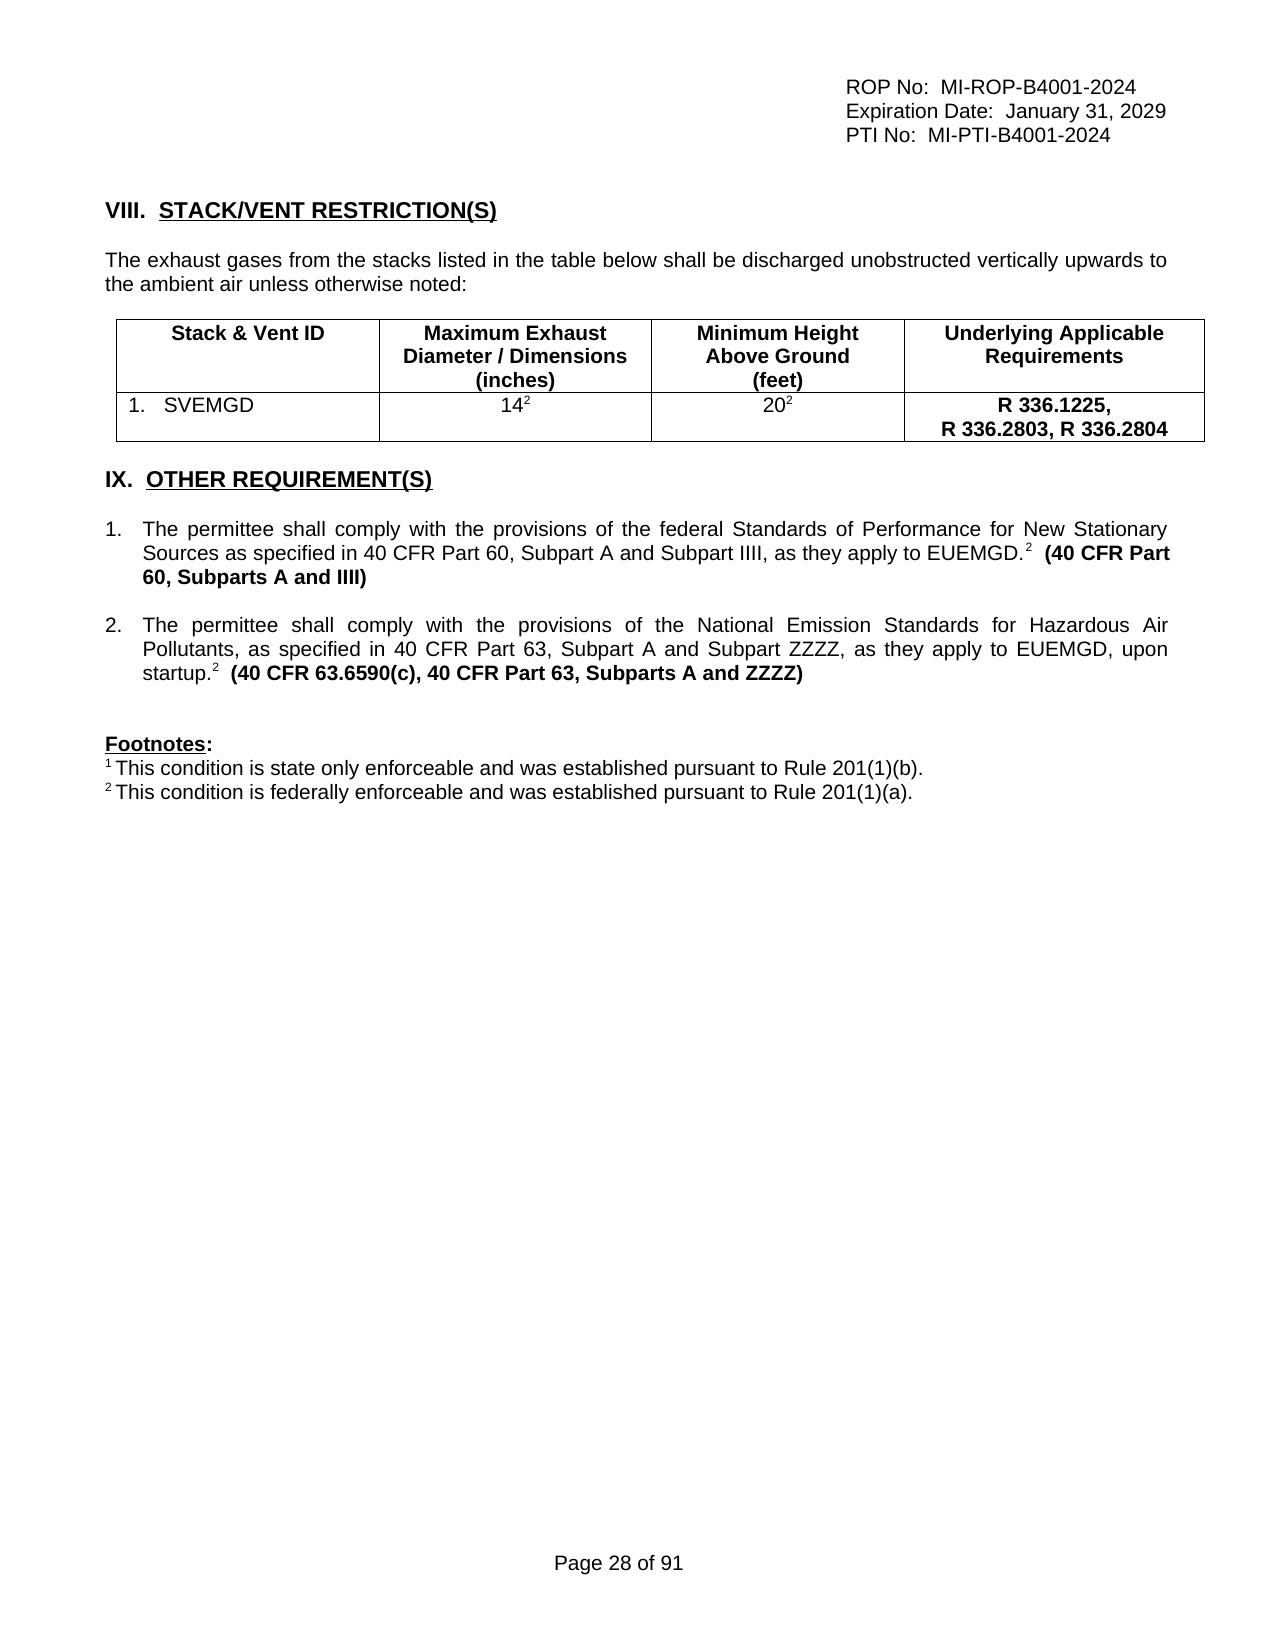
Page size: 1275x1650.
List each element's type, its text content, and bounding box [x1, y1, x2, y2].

text 1 This condition is state only enforceable and was established pursuant to Rule 201(1)(b). [105, 756, 1170, 780]
table_header Minimum Height Above Ground (feet) [652, 320, 904, 392]
table_cell SVEMGD [117, 393, 379, 441]
text 2 This condition is federally enforceable and was established pursuant to Rule 201(1)(a). [105, 780, 1170, 804]
text IX. OTHER REQUIREMENT(S) [105, 466, 1170, 493]
text VIII. STACK/VENT RESTRICTION(S) [105, 197, 1170, 223]
text 2. The permittee shall comply with the provisions of the National Emission Standards for Hazardous Air Pollutants, as specified in 40 CFR Part 63, Subpart A and Subpart ZZZZ, as they apply to EUEMGD, upon startup.2 (40 CFR 63.6590(c), 40 CFR Part 63, Subparts A and ZZZZ) [105, 612, 1170, 684]
text The exhaust gases from the stacks listed in the table below shall be discharged unobstructed vertically upwards to the ambient air unless otherwise noted: [105, 247, 1170, 295]
table_header Underlying Applicable Requirements [905, 320, 1204, 392]
table_cell 142 [380, 393, 651, 441]
table_header Stack & Vent ID [117, 320, 379, 392]
table_header Maximum Exhaust Diameter / Dimensions (inches) [380, 320, 651, 392]
text Footnotes: [105, 732, 1170, 756]
text 1. The permittee shall comply with the provisions of the federal Standards of Performance for New Stationary Sources as specified in 40 CFR Part 60, Subpart A and Subpart IIII, as they apply to EUEMGD.2 (40 CFR Part 60, Subparts A and IIII) [105, 517, 1170, 588]
table_cell R 336.1225, R 336.2803, R 336.2804 [905, 393, 1204, 441]
table_cell 202 [652, 393, 904, 441]
